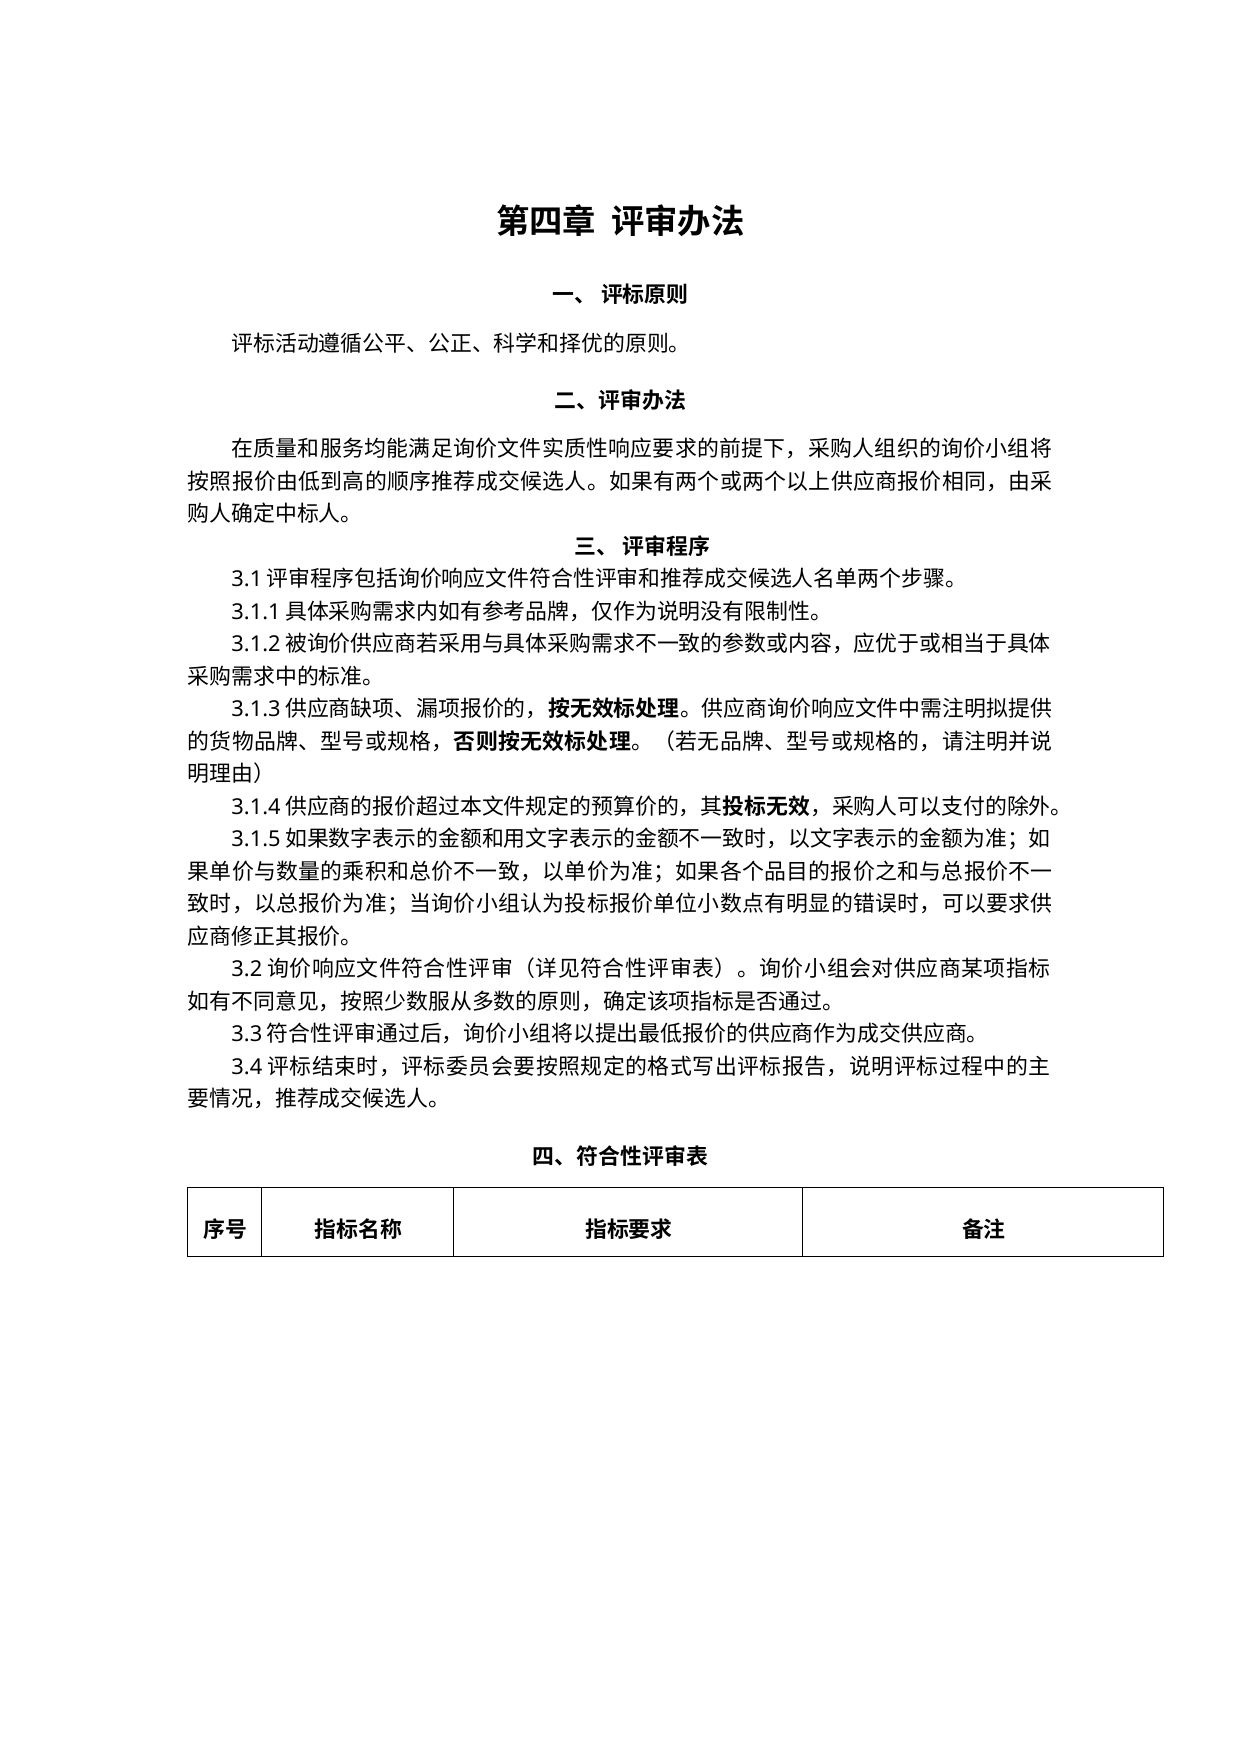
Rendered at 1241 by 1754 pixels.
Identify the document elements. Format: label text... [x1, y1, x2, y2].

table_header 备注 [803, 1188, 1163, 1256]
text 3.1.1具体采购需求内如有参考品牌，仅作为说明没有限制性。 [187, 593, 1053, 626]
table_header 指标名称 [262, 1188, 453, 1256]
text 3.3符合性评审通过后，询价小组将以提出最低报价的供应商作为成交供应商。 [187, 1016, 1053, 1048]
text 3.1评审程序包括询价响应文件符合性评审和推荐成交候选人名单两个步骤。 [187, 561, 1053, 593]
text 三、 评审程序 [187, 528, 1053, 561]
text 评标活动遵循公平、公正、科学和择优的原则。 [187, 325, 1053, 358]
subtitle 二、评审办法 [187, 383, 1053, 415]
text 3.2询价响应文件符合性评审（详见符合性评审表）。询价小组会对供应商某项指标如有不同意见，按照少数服从多数的原则，确定该项指标是否通过。 [187, 951, 1053, 1016]
table_header 指标要求 [454, 1188, 802, 1256]
subtitle 四、符合性评审表 [187, 1138, 1053, 1171]
table_header 序号 [188, 1188, 261, 1256]
text 3.4评标结束时，评标委员会要按照规定的格式写出评标报告，说明评标过程中的主要情况，推荐成交候选人。 [187, 1048, 1053, 1113]
text 3.1.2被询价供应商若采用与具体采购需求不一致的参数或内容，应优于或相当于具体采购需求中的标准。 [187, 626, 1053, 691]
text 3.1.4供应商的报价超过本文件规定的预算价的，其投标无效，采购人可以支付的除外。 [187, 788, 1053, 821]
text 第四章 评审办法 [187, 187, 1053, 252]
text 3.1.5如果数字表示的金额和用文字表示的金额不一致时，以文字表示的金额为准；如果单价与数量的乘积和总价不一致，以单价为准；如果各个品目的报价之和与总报价不一致时，以总报价为准；当询价小组认为投标报价单位小数点有明显的错误时，可以要求供应商修正其报价。 [187, 821, 1053, 951]
text 在质量和服务均能满足询价文件实质性响应要求的前提下，采购人组织的询价小组将按照报价由低到高的顺序推荐成交候选人。如果有两个或两个以上供应商报价相同，由采购人确定中标人。 [187, 431, 1053, 528]
text 3.1.3供应商缺项、漏项报价的，按无效标处理。供应商询价响应文件中需注明拟提供的货物品牌、型号或规格，否则按无效标处理。（若无品牌、型号或规格的，请注明并说明理由） [187, 691, 1053, 788]
subtitle 一、 评标原则 [187, 277, 1053, 309]
